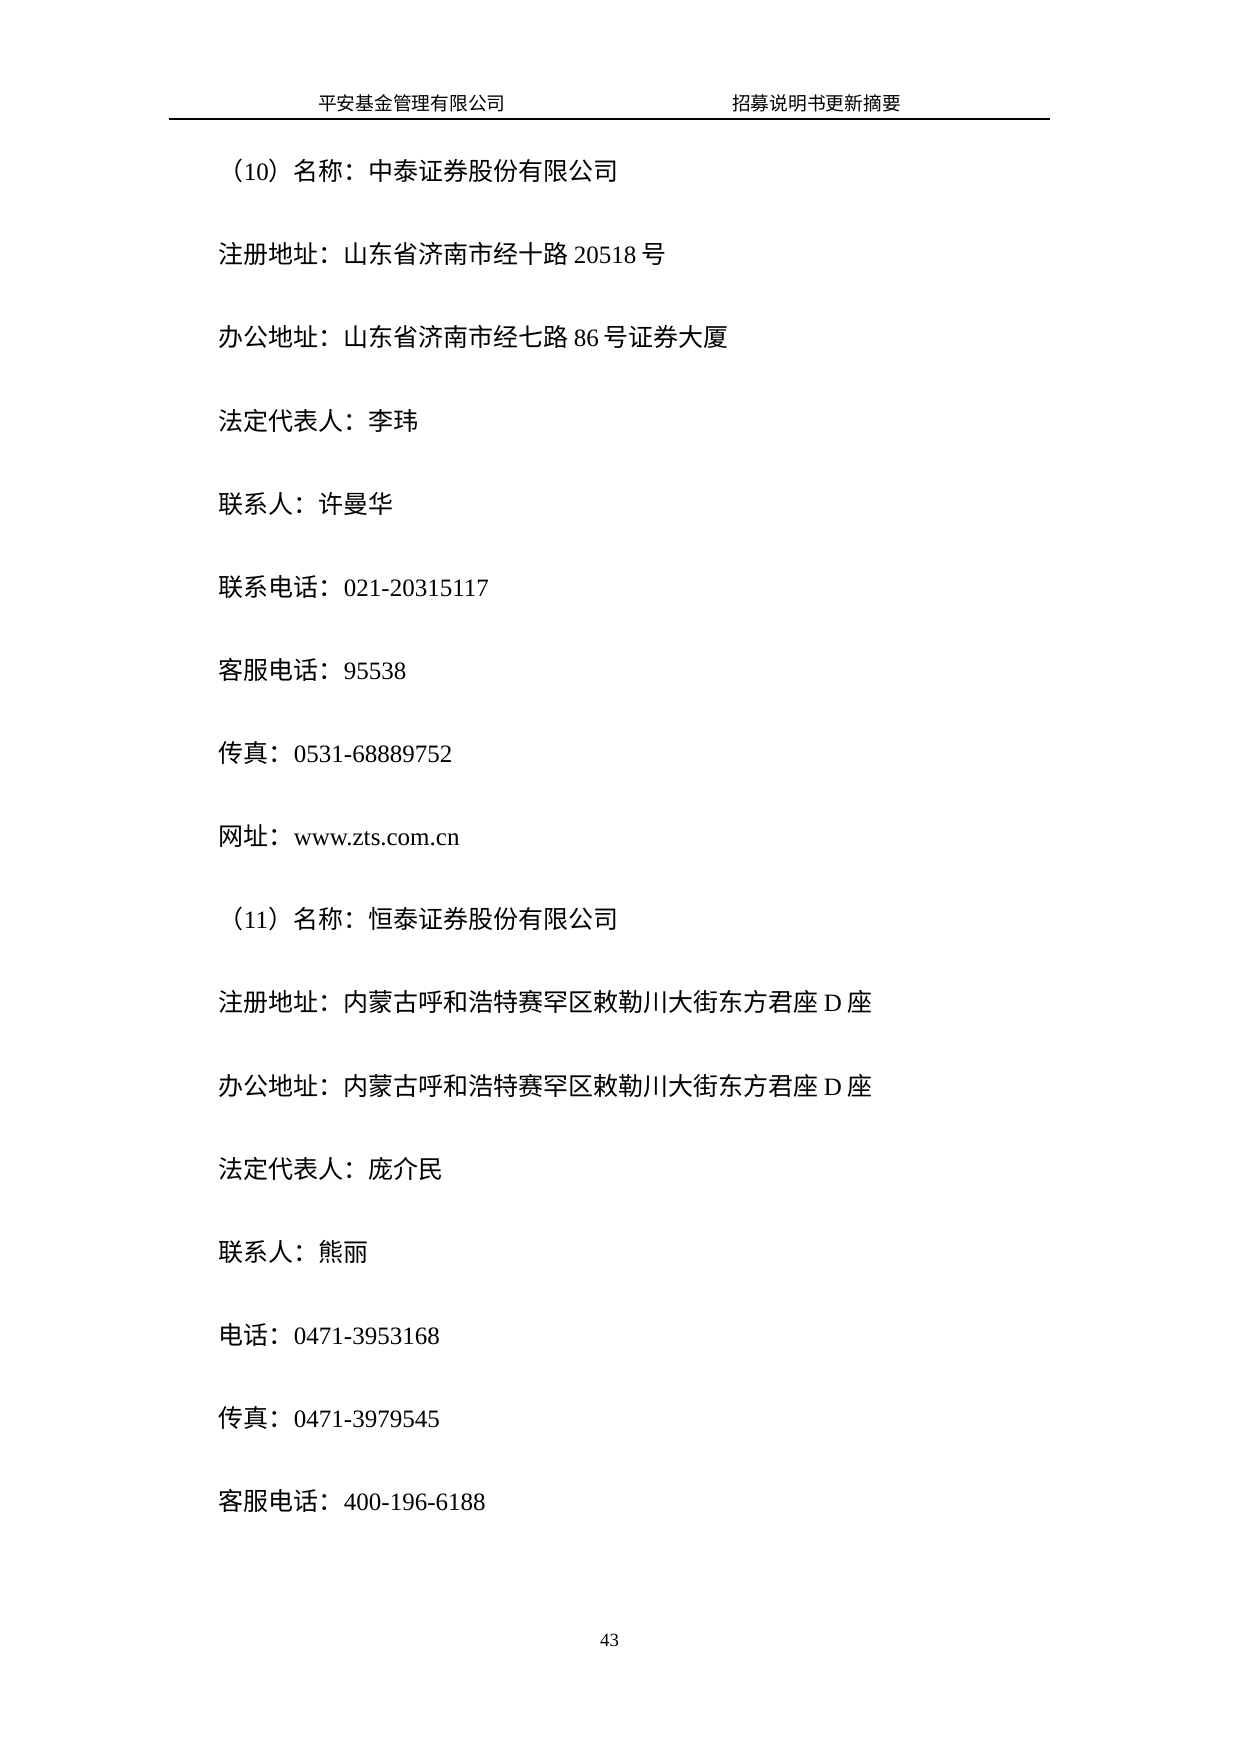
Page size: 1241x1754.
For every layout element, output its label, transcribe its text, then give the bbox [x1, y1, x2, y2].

text 法定代表人：庞介民 [169, 1135, 1050, 1200]
text 传真：0531-68889752 [169, 719, 1050, 784]
text （10）名称：中泰证券股份有限公司 [169, 137, 1050, 202]
text 办公地址：山东省济南市经七路86号证券大厦 [169, 303, 1050, 368]
text 办公地址：内蒙古呼和浩特赛罕区敕勒川大街东方君座D座 [169, 1052, 1050, 1117]
text 联系人：许曼华 [169, 470, 1050, 535]
text 客服电话：95538 [169, 636, 1050, 701]
text 联系电话：021-20315117 [169, 553, 1050, 618]
text 注册地址：内蒙古呼和浩特赛罕区敕勒川大街东方君座D座 [169, 968, 1050, 1033]
text 注册地址：山东省济南市经十路20518号 [169, 220, 1050, 285]
text 网址：www.zts.com.cn [169, 802, 1050, 867]
text 电话：0471-3953168 [169, 1301, 1050, 1366]
text 联系人：熊丽 [169, 1218, 1050, 1283]
text 传真：0471-3979545 [169, 1384, 1050, 1449]
text （11）名称：恒泰证券股份有限公司 [169, 885, 1050, 950]
text 法定代表人：李玮 [169, 387, 1050, 452]
text 客服电话：400-196-6188 [169, 1467, 1050, 1532]
